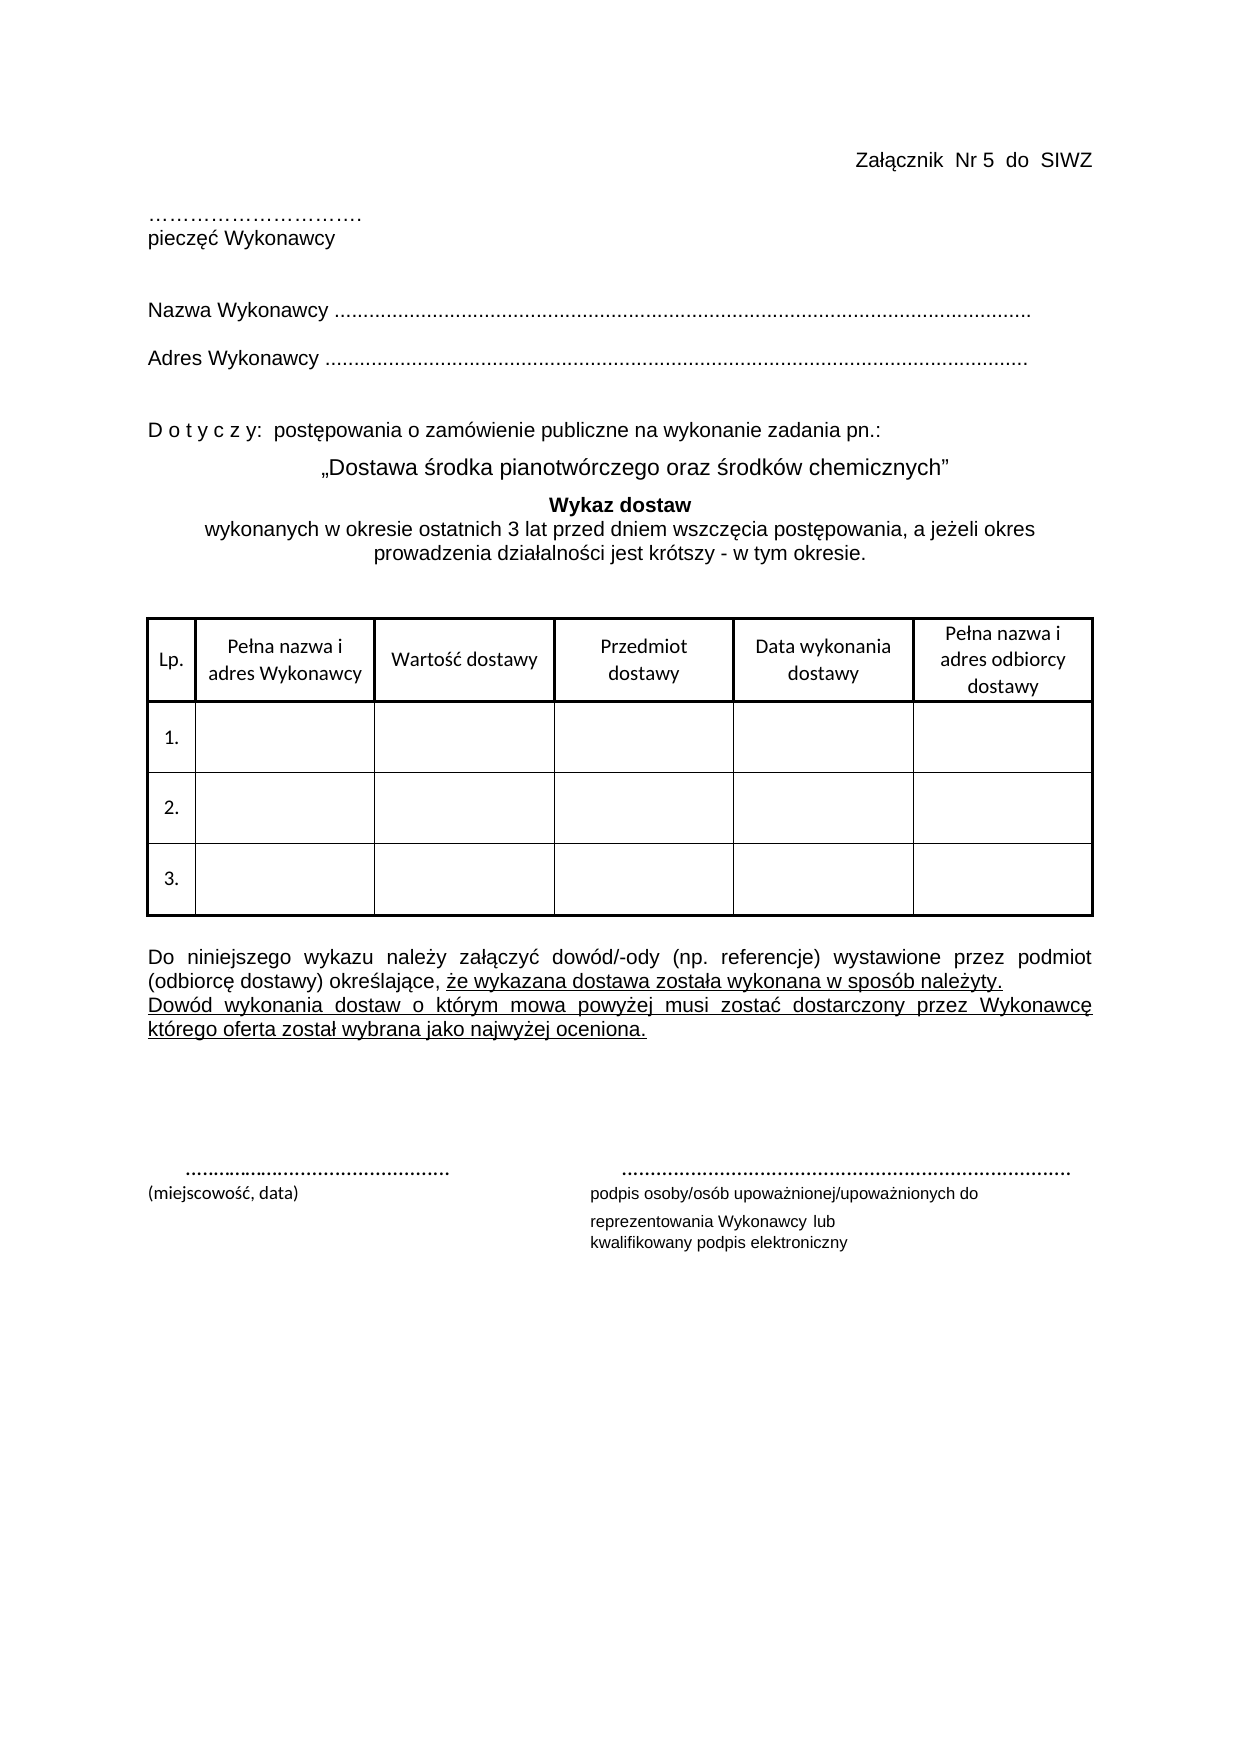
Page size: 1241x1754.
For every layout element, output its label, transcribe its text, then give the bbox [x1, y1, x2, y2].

table_cell [375, 844, 554, 914]
table_cell [555, 844, 733, 914]
text pieczęć Wykonawcy [148, 226, 1093, 250]
table_header Pełna nazwa i adres Wykonawcy [197, 620, 373, 700]
table_cell 1. [149, 703, 195, 772]
table_header Wartość dostawy [376, 620, 553, 700]
table_cell [555, 773, 733, 843]
table_cell [914, 844, 1091, 914]
table_cell [555, 703, 733, 772]
text .....………….............................. .............................................................................. [185, 1153, 1093, 1181]
text „Dostawa środka pianotwórczego oraz środków chemicznych” [148, 454, 1122, 481]
table_cell [734, 844, 913, 914]
text kwalifikowany podpis elektroniczny [516, 1233, 1074, 1252]
text Do niniejszego wykazu należy załączyć dowód/-ody (np. referencje) wystawione przez podmiot (odbiorcę dostawy) określające, że wykazana dostawa została wykonana w sposób należyty. [148, 945, 1093, 993]
table_header Przedmiot dostawy [556, 620, 732, 700]
table_header Lp. [149, 620, 194, 700]
table_cell [734, 703, 913, 772]
table_cell 2. [149, 773, 195, 843]
text (miejscowość, data) podpis osoby/osób upoważnionej/upoważnionych do reprezentowania Wykonawcy lub [148, 1181, 1074, 1233]
table_cell [375, 703, 554, 772]
table_cell [196, 844, 374, 914]
table_cell [914, 773, 1091, 843]
table_cell [196, 703, 374, 772]
text D o t y c z y: postępowania o zamówienie publiczne na wykonanie zadania pn.: [148, 418, 1122, 442]
text Dowód wykonania dostaw o którym mowa powyżej musi zostać dostarczony przez Wykonawcę którego oferta został wybrana jako najwyżej oceniona. [148, 1015, 1093, 1041]
table_header Data wykonania dostawy [735, 620, 912, 700]
text Wykaz dostaw [148, 493, 1093, 517]
table_cell [196, 773, 374, 843]
text Nazwa Wykonawcy ......................................................................................................................... [148, 298, 1093, 322]
table_cell [375, 773, 554, 843]
table_cell 3. [149, 844, 195, 914]
text Adres Wykonawcy .......................................................................................................................... [148, 346, 1093, 370]
text …………………………. [148, 202, 1093, 226]
text wykonanych w okresie ostatnich 3 lat przed dniem wszczęcia postępowania, a jeżeli okres prowadzenia działalności jest krótszy - w tym okresie. [148, 517, 1093, 565]
table_cell [914, 703, 1091, 772]
text Dowód wykonania dostaw o którym mowa powyżej musi zostać dostarczony przez Wykonawcę którego oferta został wybrana jako najwyżej oceniona. [148, 993, 1093, 1014]
text Załącznik Nr 5 do SIWZ [148, 148, 1093, 172]
table_cell [734, 773, 913, 843]
table_header Pełna nazwa i adres odbiorcy dostawy [915, 620, 1091, 700]
